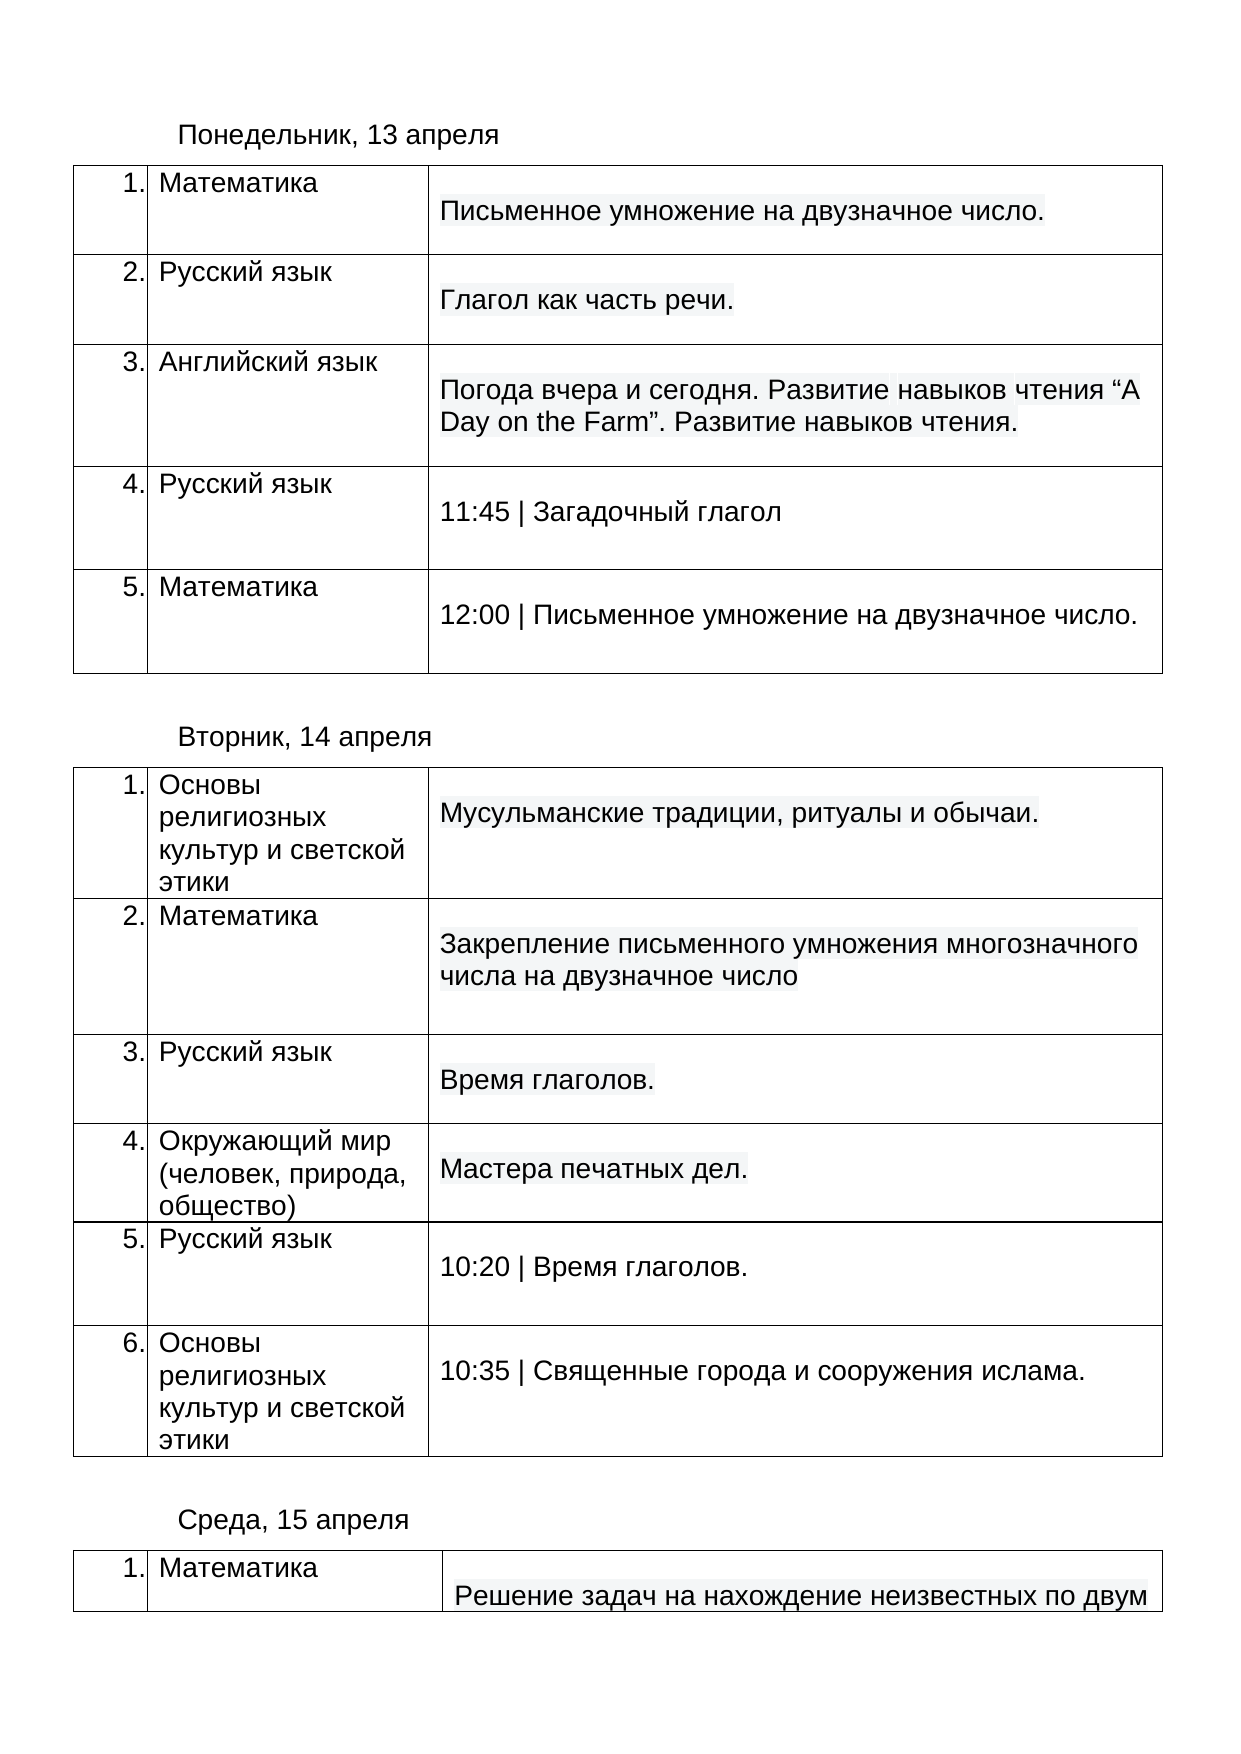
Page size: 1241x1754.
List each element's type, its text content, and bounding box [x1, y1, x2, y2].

table_cell 10:20 | Время глаголов. [429, 1223, 1162, 1325]
table_header [74, 768, 147, 898]
table_cell [74, 1223, 147, 1325]
table_cell Русский язык [148, 467, 428, 569]
table_cell 12:00 | Письменное умножение на двузначное число. [429, 570, 1162, 673]
table_cell [74, 1035, 147, 1123]
table_cell [74, 467, 147, 569]
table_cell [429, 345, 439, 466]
table_cell Закрепление письменного умножения многозначного числа на двузначное число [429, 899, 1162, 1034]
table_cell Математика [148, 570, 428, 673]
table_cell Мастера печатных дел. [429, 1124, 1162, 1221]
table_header [74, 1551, 147, 1611]
table_cell Математика [148, 899, 428, 1034]
text Понедельник, 13 апреля [177, 118, 1152, 151]
table_header [74, 166, 147, 254]
table_cell Русский язык [148, 1035, 428, 1123]
table_cell [74, 899, 147, 1034]
table_header Мусульманские традиции, ритуалы и обычаи. [429, 768, 1162, 898]
text Вторник, 14 апреля [177, 720, 1152, 753]
table_cell [74, 1124, 147, 1221]
table_cell Русский язык [148, 255, 428, 344]
text Среда, 15 апреля [177, 1503, 1152, 1536]
table_cell [74, 570, 147, 673]
table_cell Английский язык [148, 345, 428, 466]
table_cell 11:45 | Загадочный глагол [429, 467, 1162, 569]
table_cell Русский язык [148, 1223, 428, 1325]
table_cell 10:35 | Священные города и сооружения ислама. [429, 1326, 1162, 1456]
table_cell [74, 345, 147, 466]
table_header Математика [148, 166, 428, 254]
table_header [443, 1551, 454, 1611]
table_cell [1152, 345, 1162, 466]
table_cell [74, 255, 147, 344]
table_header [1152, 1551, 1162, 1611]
table_cell [74, 1326, 147, 1456]
table_header Математика [148, 1551, 442, 1611]
